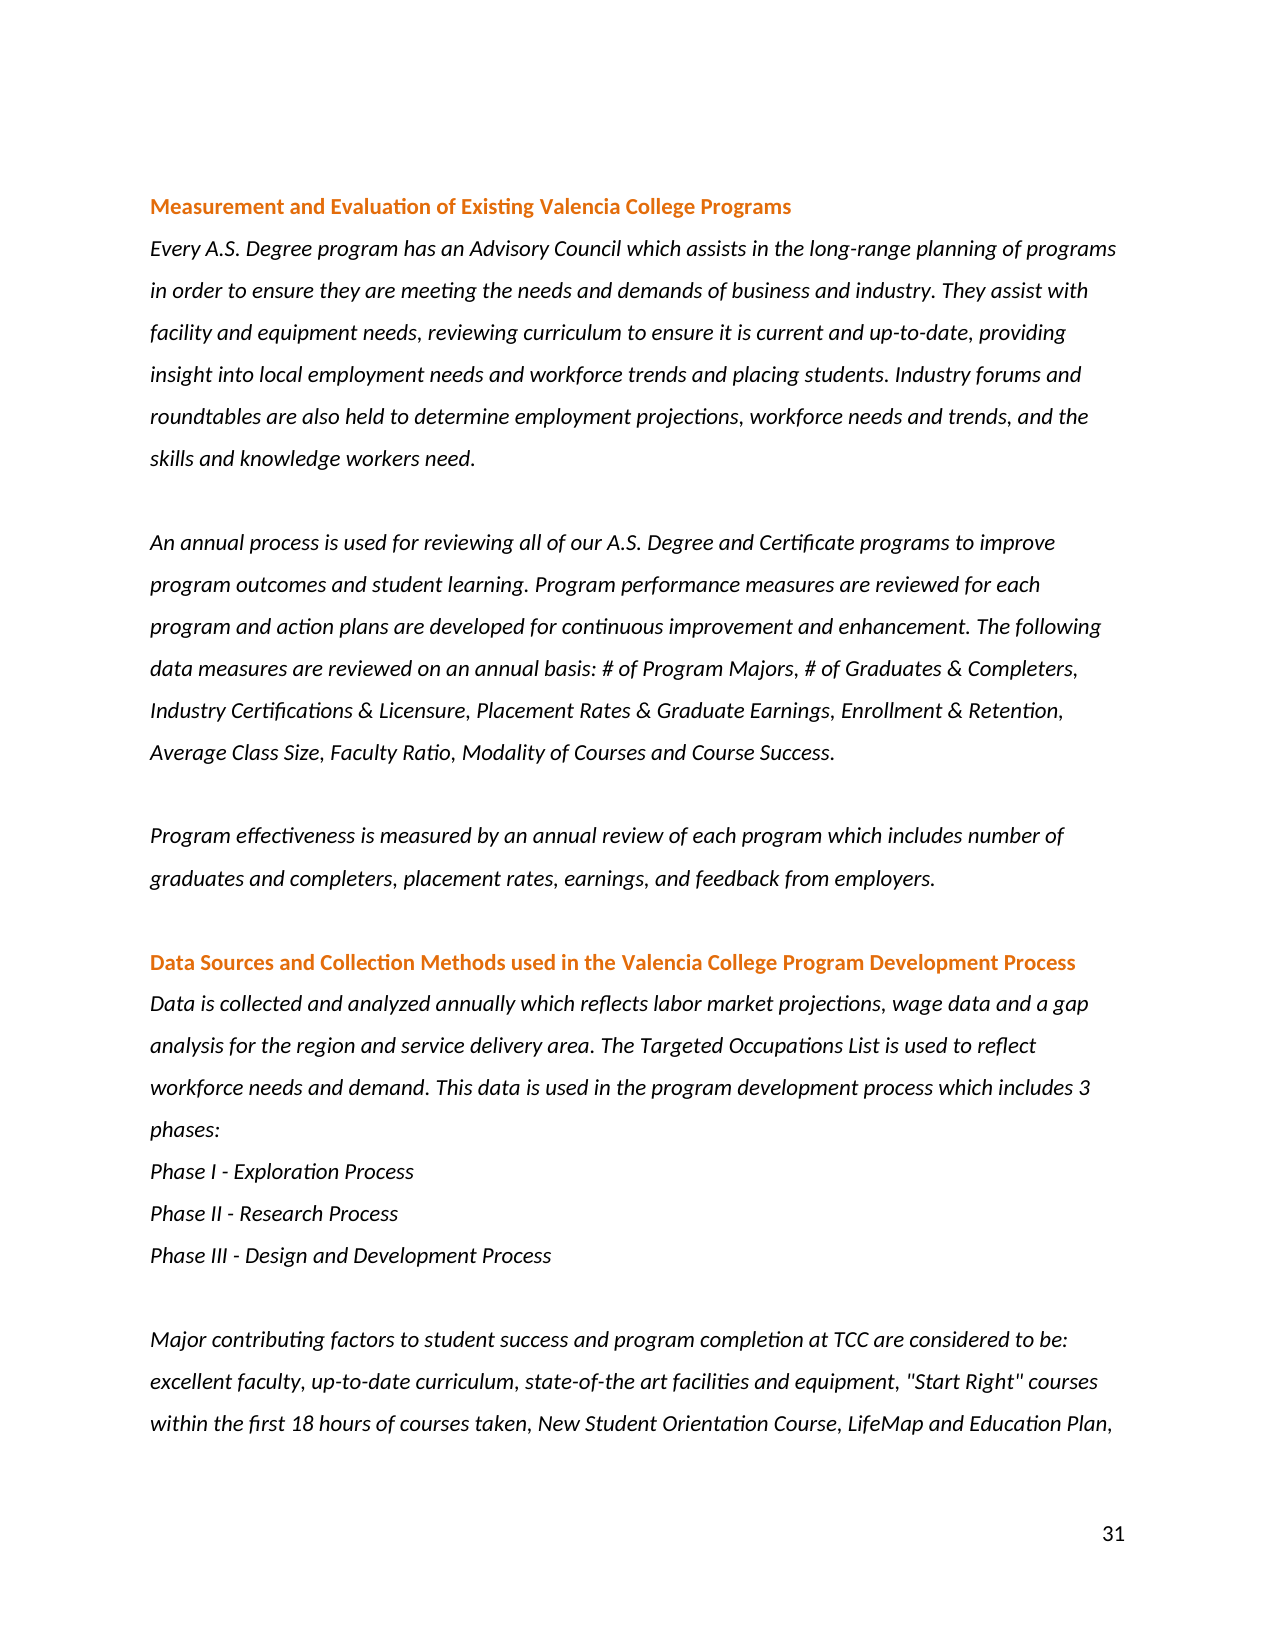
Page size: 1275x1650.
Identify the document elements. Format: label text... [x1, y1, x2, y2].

text Phase III - Design and Development Process [150, 1241, 1125, 1269]
text An annual process is used for reviewing all of our A.S. Degree and Certificate programs to improve program outcomes and student learning. Program performance measures are reviewed for each program and action plans are developed for continuous improvement and enhancement. The following data measures are reviewed on an annual basis: # of Program Majors, # of Graduates & Completers, Industry Certifications & Licensure, Placement Rates & Graduate Earnings, Enrollment & Retention, Average Class Size, Faculty Ratio, Modality of Courses and Course Success. [150, 528, 1125, 766]
text Data is collected and analyzed annually which reflects labor market projections, wage data and a gap analysis for the region and service delivery area. The Targeted Occupations List is used to reflect workforce needs and demand. This data is used in the program development process which includes 3 phases: [150, 989, 1125, 1143]
text Phase I - Exploration Process [150, 1157, 1125, 1186]
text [150, 1325, 1125, 1437]
text Measurement and Evaluation of Existing Valencia College Programs [150, 192, 1125, 220]
text Every A.S. Degree program has an Advisory Council which assists in the long-range planning of programs in order to ensure they are meeting the needs and demands of business and industry. They assist with facility and equipment needs, reviewing curriculum to ensure it is current and up-to-date, providing insight into local employment needs and workforce trends and placing students. Industry forums and roundtables are also held to determine employment projections, workforce needs and trends, and the skills and knowledge workers need. [150, 234, 1125, 472]
text Program effectiveness is measured by an annual review of each program which includes number of graduates and completers, placement rates, earnings, and feedback from employers. [150, 822, 1125, 892]
text Phase II - Research Process [150, 1199, 1125, 1227]
text Data Sources and Collection Methods used in the Valencia College Program Development Process [150, 948, 1125, 976]
